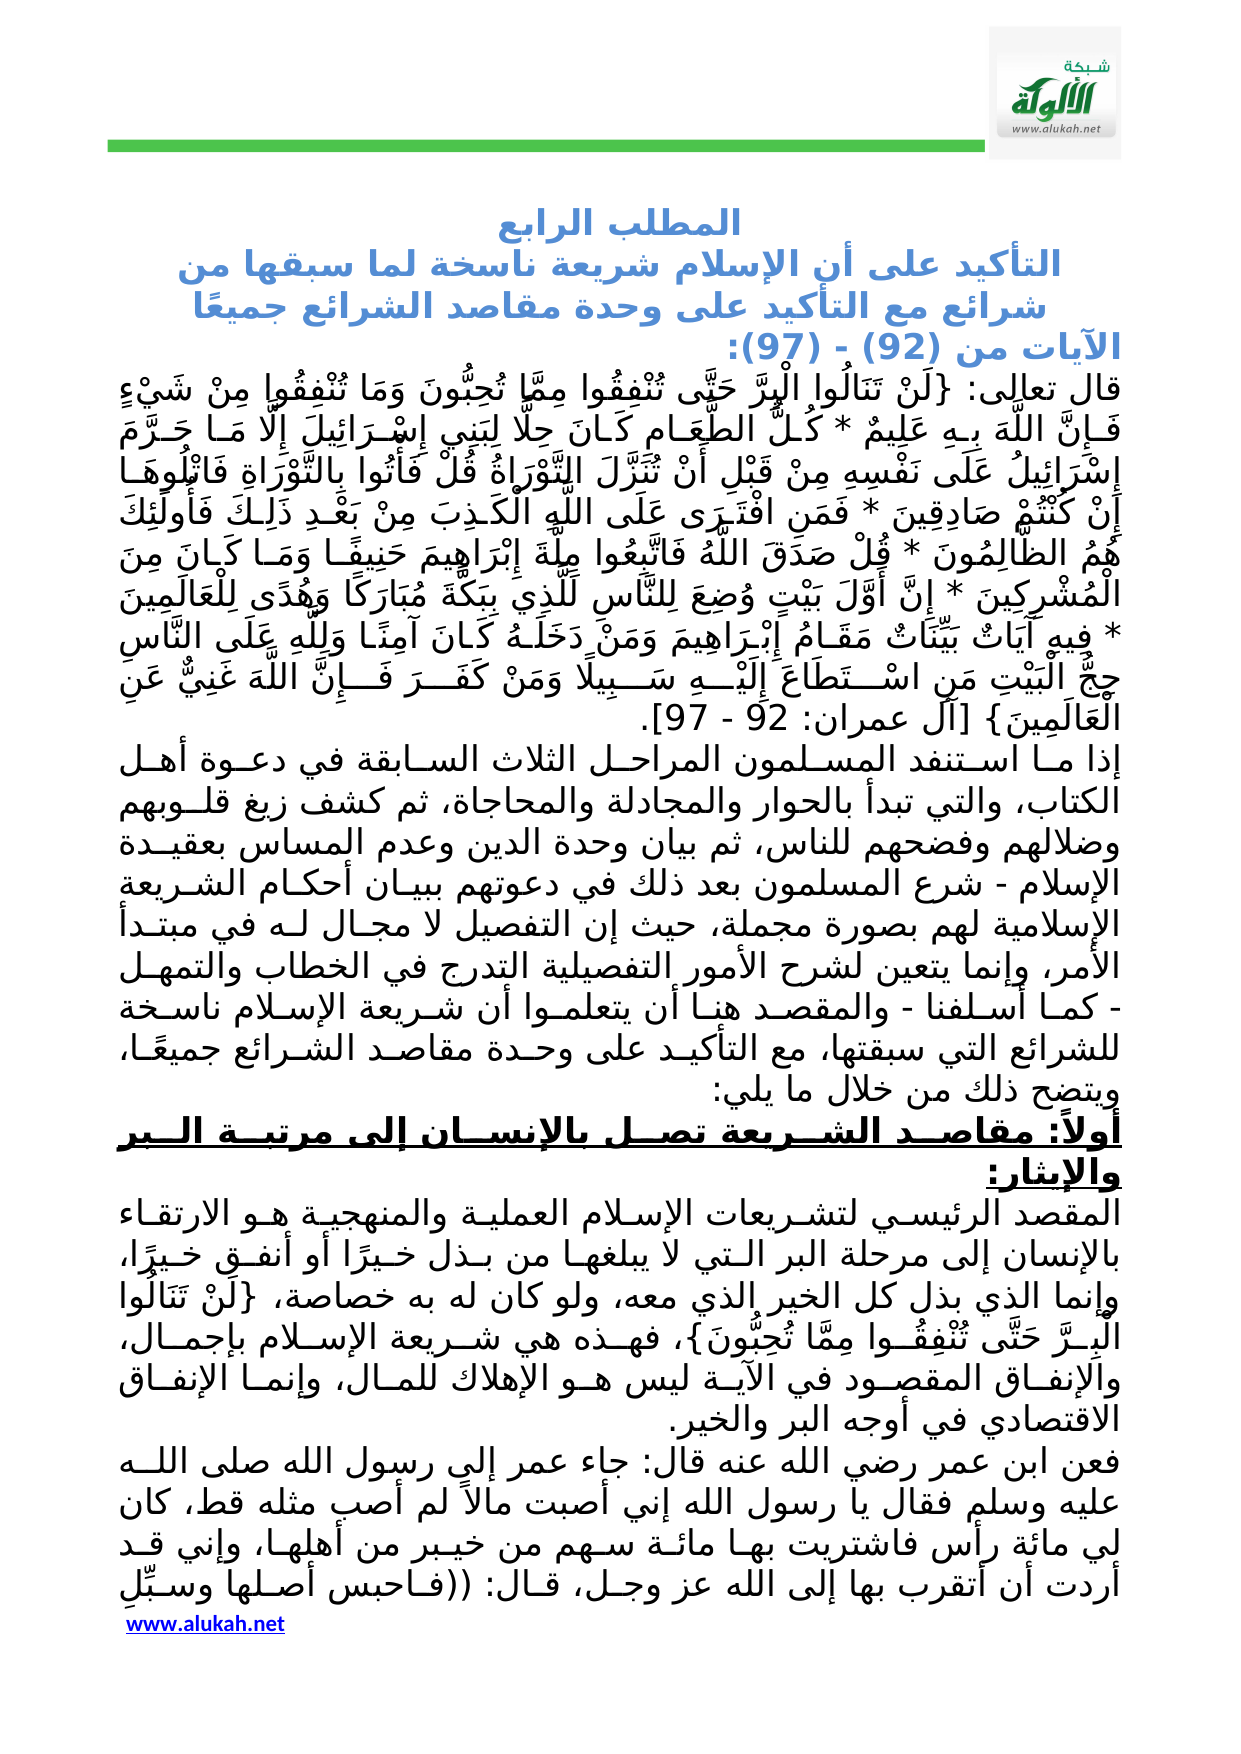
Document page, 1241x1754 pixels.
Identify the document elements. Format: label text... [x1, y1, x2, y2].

text المطلب الرابع [118, 203, 1122, 244]
text إذا ما استنفد المسلمون المراحل الثلاث السابقة في دعوة أهل الكتاب، والتي تبدأ بالحوار والمجادلة والمحاجاة، ثم كشف زيغ قلوبهم وضلالهم وفضحهم للناس، ثم بيان وحدة الدين وعدم المساس بعقيدة الإسلام - شرع المسلمون بعد ذلك في دعوتهم ببيان أحكام الشريعة الإسلامية لهم بصورة مجملة، حيث إن التفصيل لا مجال له في مبتدأ الأمر، وإنما يتعين لشرح الأمور التفصيلية التدرج في الخطاب والتمهل - كما أسلفنا - والمقصد هنا أن يتعلموا أن شريعة الإسلام ناسخة للشرائع التي سبقتها، مع التأكيد على وحدة مقاصد الشرائع جميعًا، ويتضح ذلك من خلال ما يلي: [118, 739, 1122, 1110]
text قال تعالى: {لَنْ تَنَالُوا الْبِرَّ حَتَّى تُنْفِقُوا مِمَّا تُحِبُّونَ وَمَا تُنْفِقُوا مِنْ شَيْءٍ فَإِنَّ اللَّهَ بِهِ عَلِيمٌ * كُلُّ الطَّعَامِ كَانَ حِلًّا لِبَنِي إِسْرَائِيلَ إِلَّا مَا حَرَّمَ إِسْرَائِيلُ عَلَى نَفْسِهِ مِنْ قَبْلِ أَنْ تُنَزَّلَ التَّوْرَاةُ قُلْ فَأْتُوا بِالتَّوْرَاةِ فَاتْلُوهَا إِنْ كُنْتُمْ صَادِقِينَ * فَمَنِ افْتَرَى عَلَى اللَّهِ الْكَذِبَ مِنْ بَعْدِ ذَلِكَ فَأُولَئِكَ هُمُ الظَّالِمُونَ * قُلْ صَدَقَ اللَّهُ فَاتَّبِعُوا مِلَّةَ إِبْرَاهِيمَ حَنِيفًا وَمَا كَانَ مِنَ الْمُشْرِكِينَ * إِنَّ أَوَّلَ بَيْتٍ وُضِعَ لِلنَّاسِ لَلَّذِي بِبَكَّةَ مُبَارَكًا وَهُدًى لِلْعَالَمِينَ * فِيهِ آيَاتٌ بَيِّنَاتٌ مَقَامُ إِبْرَاهِيمَ وَمَنْ دَخَلَهُ كَانَ آمِنًا وَلِلَّهِ عَلَى النَّاسِ حِجُّ الْبَيْتِ مَنِ اسْتَطَاعَ إِلَيْهِ سَبِيلًا وَمَنْ كَفَرَ فَإِنَّ اللَّهَ غَنِيٌّ عَنِ الْعَالَمِينَ} [آل عمران: 92 - 97]. [118, 368, 1122, 739]
text الآيات من (92) - (97): [118, 326, 1122, 368]
text أولاً: مقاصد الشريعة تصل بالإنسان إلى مرتبة البر والإيثار: [118, 1110, 1122, 1145]
text المقصد الرئيسي لتشريعات الإسلام العملية والمنهجية هو الارتقاء بالإنسان إلى مرحلة البر التي لا يبلغها من بذل خيرًا أو أنفق خيرًا، وإنما الذي بذل كل الخير الذي معه، ولو كان له به خصاصة، {لَنْ تَنَالُوا الْبِرَّ حَتَّى تُنْفِقُوا مِمَّا تُحِبُّونَ}، فهذه هي شريعة الإسلام بإجمال، والإنفاق المقصود في الآية ليس هو الإهلاك للمال، وإنما الإنفاق الاقتصادي في أوجه البر والخير. [118, 1193, 1122, 1440]
text التأكيد على أن الإسلام شريعة ناسخة لما سبقها من شرائع مع التأكيد على وحدة مقاصد الشرائع جميعًا [118, 244, 1122, 326]
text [118, 1440, 1122, 1605]
text أولاً: مقاصد الشريعة تصل بالإنسان إلى مرتبة البر والإيثار: [118, 1148, 1122, 1193]
